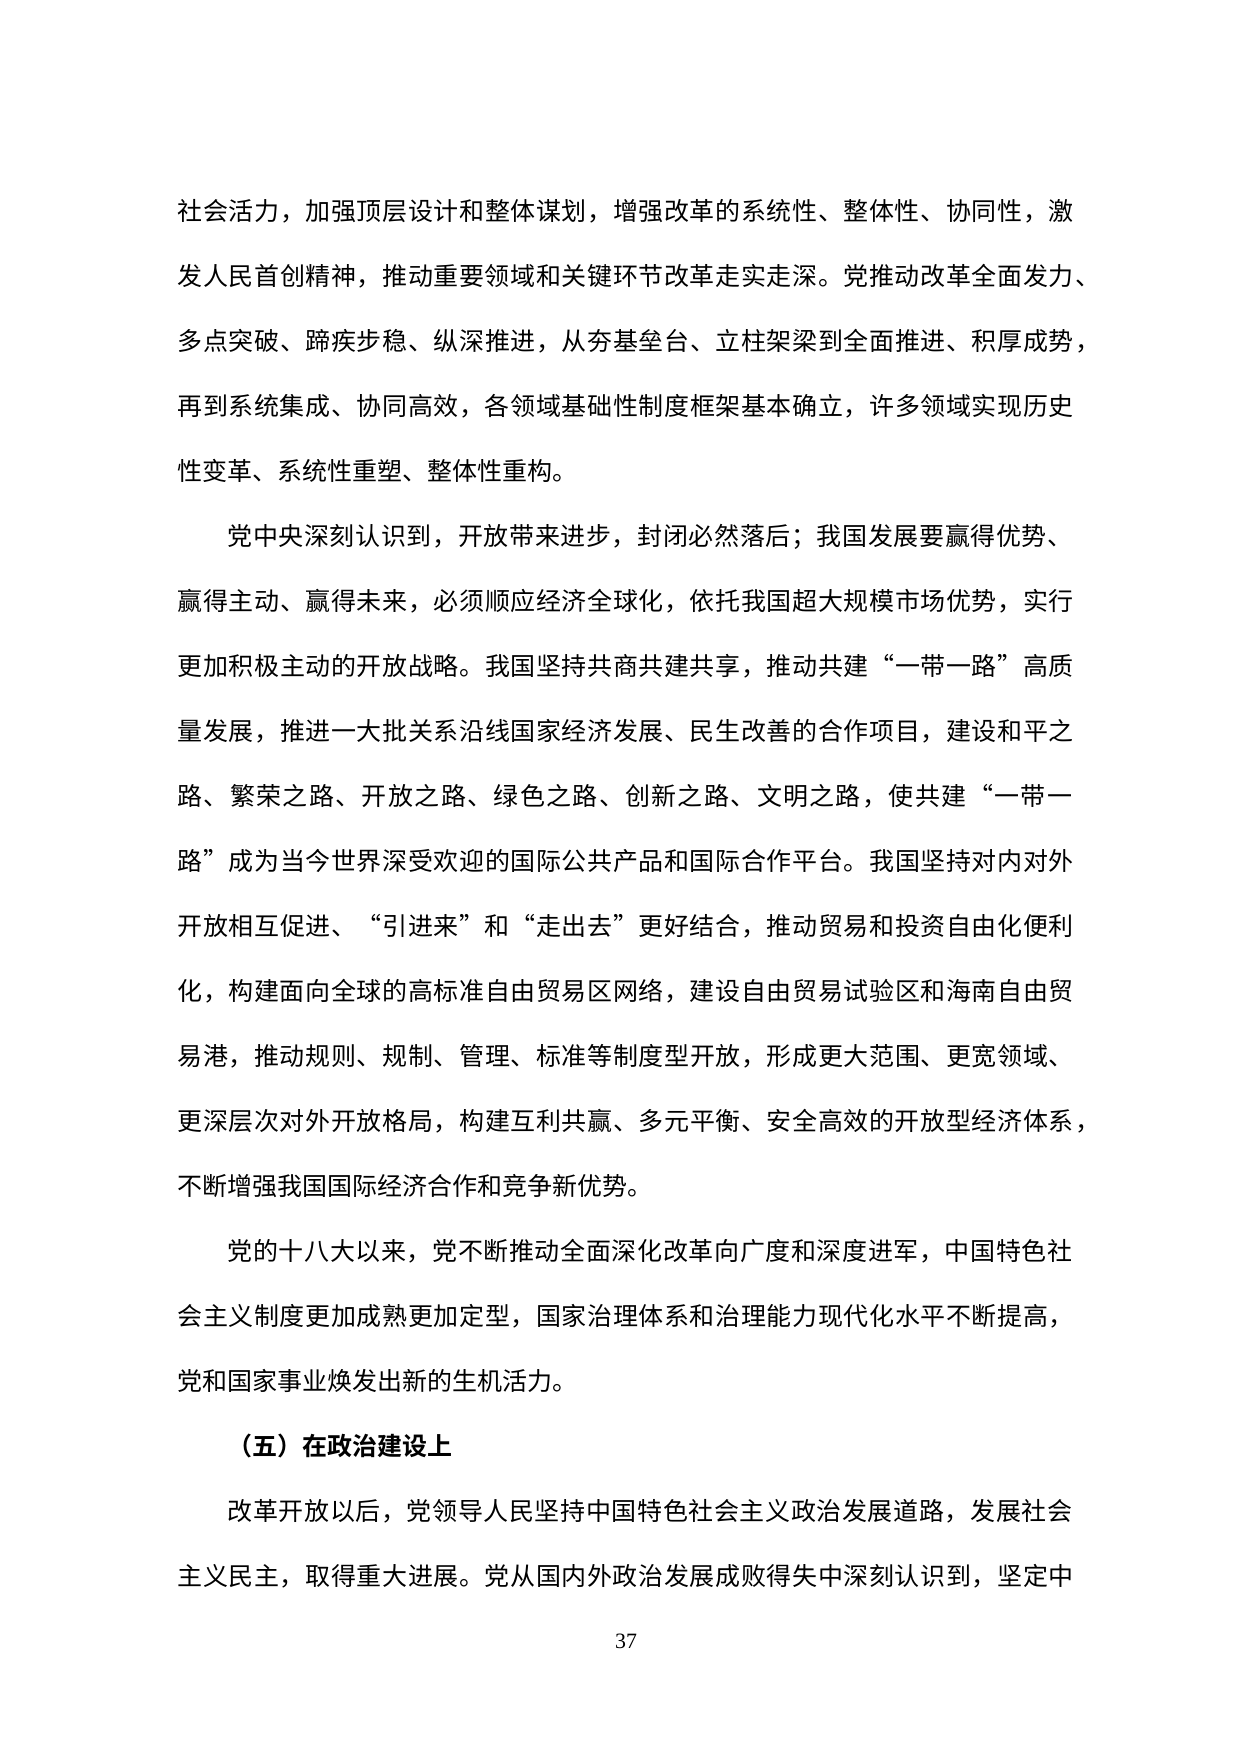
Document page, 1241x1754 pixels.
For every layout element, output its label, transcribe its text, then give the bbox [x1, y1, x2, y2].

text （五）在政治建设上 [177, 1412, 1075, 1477]
text 党中央深刻认识到，开放带来进步，封闭必然落后；我国发展要赢得优势、赢得主动、赢得未来，必须顺应经济全球化，依托我国超大规模市场优势，实行更加积极主动的开放战略。我国坚持共商共建共享，推动共建“一带一路”高质量发展，推进一大批关系沿线国家经济发展、民生改善的合作项目，建设和平之路、繁荣之路、开放之路、绿色之路、创新之路、文明之路，使共建“一带一路”成为当今世界深受欢迎的国际公共产品和国际合作平台。我国坚持对内对外开放相互促进、“引进来”和“走出去”更好结合，推动贸易和投资自由化便利化，构建面向全球的高标准自由贸易区网络，建设自由贸易试验区和海南自由贸易港，推动规则、规制、管理、标准等制度型开放，形成更大范围、更宽领域、更深层次对外开放格局，构建互利共赢、多元平衡、安全高效的开放型经济体系，不断增强我国国际经济合作和竞争新优势。 [177, 502, 1075, 1217]
text 党的十八大以来，党不断推动全面深化改革向广度和深度进军，中国特色社会主义制度更加成熟更加定型，国家治理体系和治理能力现代化水平不断提高，党和国家事业焕发出新的生机活力。 [177, 1217, 1075, 1412]
